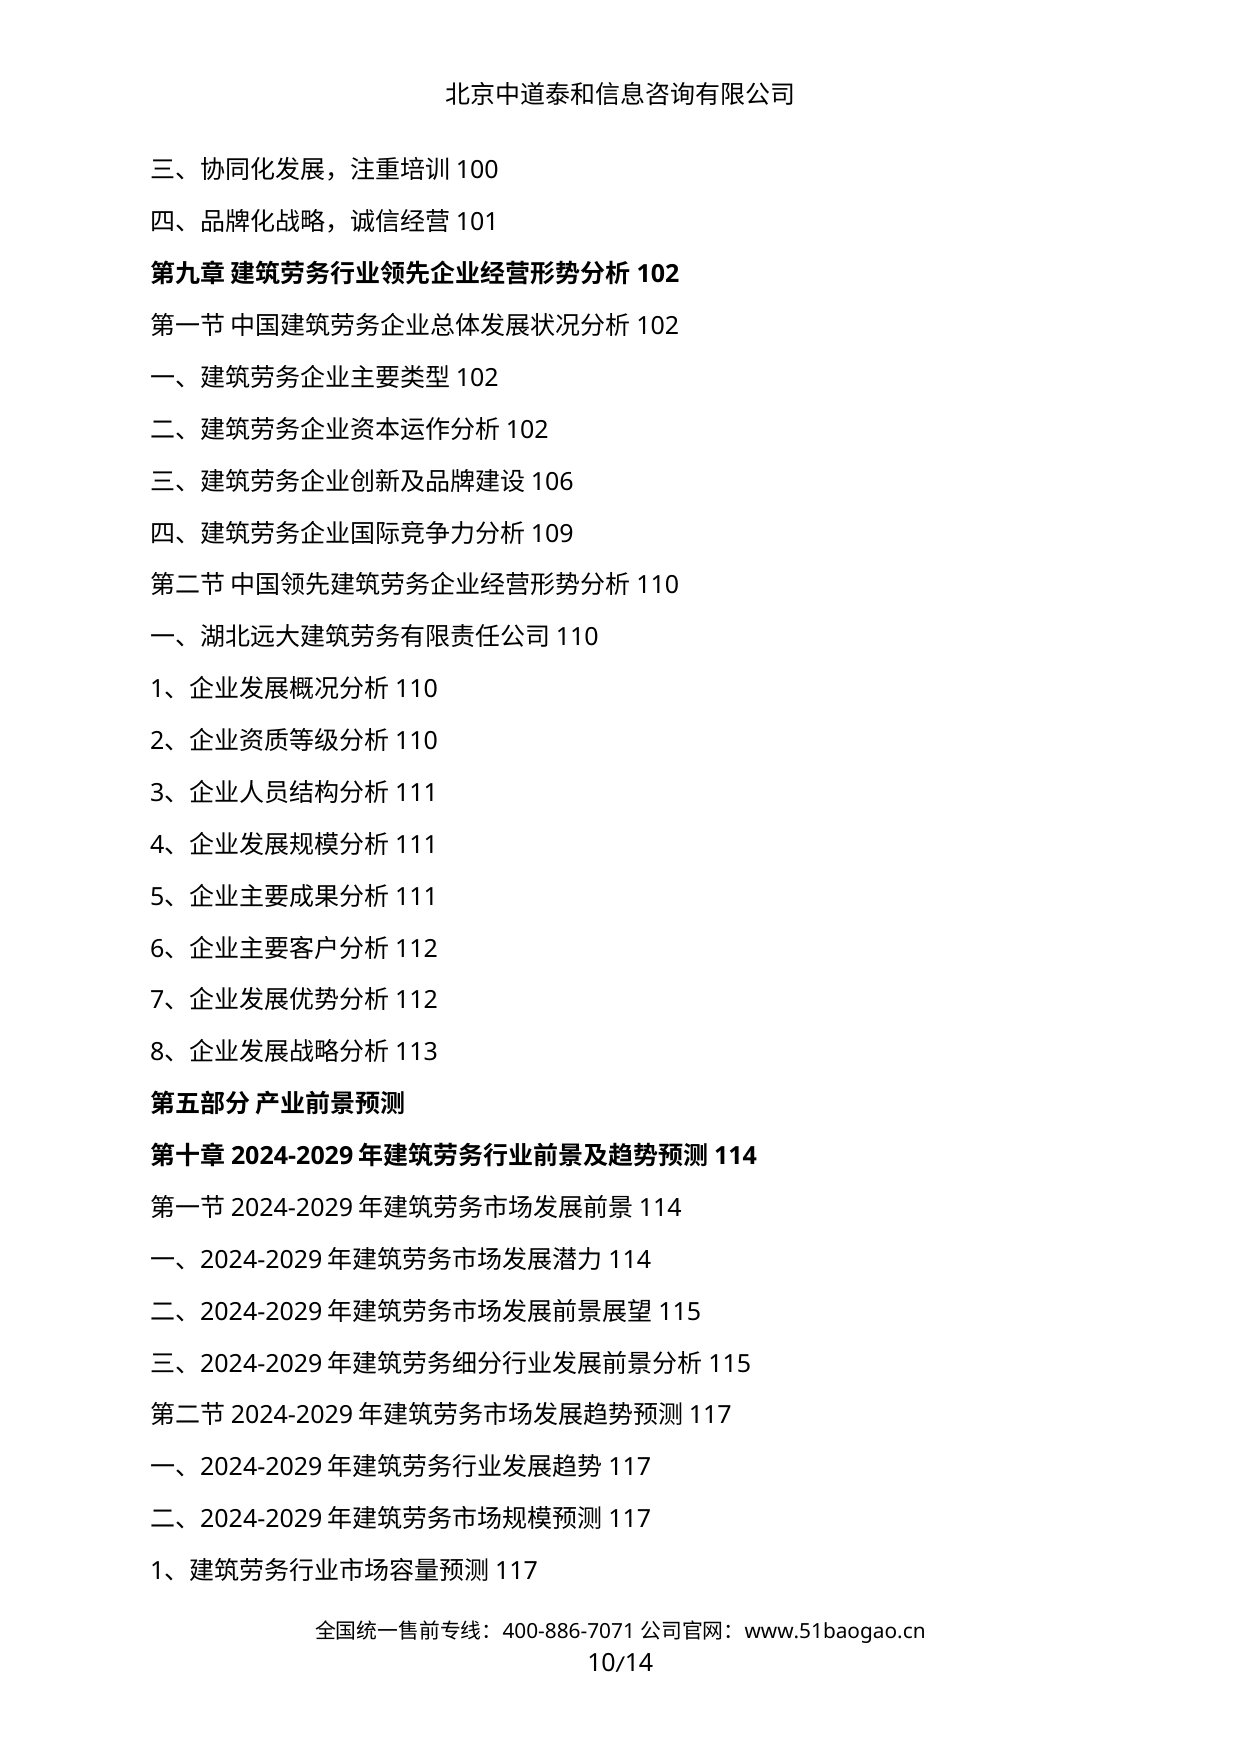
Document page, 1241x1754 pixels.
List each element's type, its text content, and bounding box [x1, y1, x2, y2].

text 2、企业资质等级分析 110 [150, 721, 1090, 757]
text 二、2024-2029年建筑劳务市场规模预测 117 [150, 1499, 1090, 1535]
text 1、企业发展概况分析 110 [150, 669, 1090, 705]
text 3、企业人员结构分析 111 [150, 772, 1090, 809]
text 四、品牌化战略，诚信经营 101 [150, 202, 1090, 238]
text 二、2024-2029年建筑劳务市场发展前景展望 115 [150, 1291, 1090, 1327]
text 一、2024-2029年建筑劳务行业发展趋势 117 [150, 1447, 1090, 1483]
text 7、企业发展优势分析 112 [150, 980, 1090, 1016]
text 第十章 2024-2029年建筑劳务行业前景及趋势预测 114 [150, 1136, 1090, 1172]
text 4、企业发展规模分析 111 [150, 824, 1090, 861]
text 第一节 2024-2029年建筑劳务市场发展前景 114 [150, 1187, 1090, 1224]
text 四、建筑劳务企业国际竞争力分析 109 [150, 513, 1090, 549]
text 第九章 建筑劳务行业领先企业经营形势分析 102 [150, 254, 1090, 290]
text 三、建筑劳务企业创新及品牌建设 106 [150, 461, 1090, 497]
text 一、2024-2029年建筑劳务市场发展潜力 114 [150, 1239, 1090, 1276]
text 第二节 2024-2029年建筑劳务市场发展趋势预测 117 [150, 1395, 1090, 1431]
text 三、协同化发展，注重培训 100 [150, 150, 1090, 186]
text 8、企业发展战略分析 113 [150, 1032, 1090, 1068]
text 一、建筑劳务企业主要类型 102 [150, 357, 1090, 394]
text 5、企业主要成果分析 111 [150, 876, 1090, 912]
text 三、2024-2029年建筑劳务细分行业发展前景分析 115 [150, 1343, 1090, 1379]
text 一、湖北远大建筑劳务有限责任公司 110 [150, 617, 1090, 653]
text 6、企业主要客户分析 112 [150, 928, 1090, 964]
text 二、建筑劳务企业资本运作分析 102 [150, 409, 1090, 446]
text 第二节 中国领先建筑劳务企业经营形势分析 110 [150, 565, 1090, 601]
text 第一节 中国建筑劳务企业总体发展状况分析 102 [150, 306, 1090, 342]
text 第五部分 产业前景预测 [150, 1084, 1090, 1120]
text 1、建筑劳务行业市场容量预测 117 [150, 1551, 1090, 1587]
